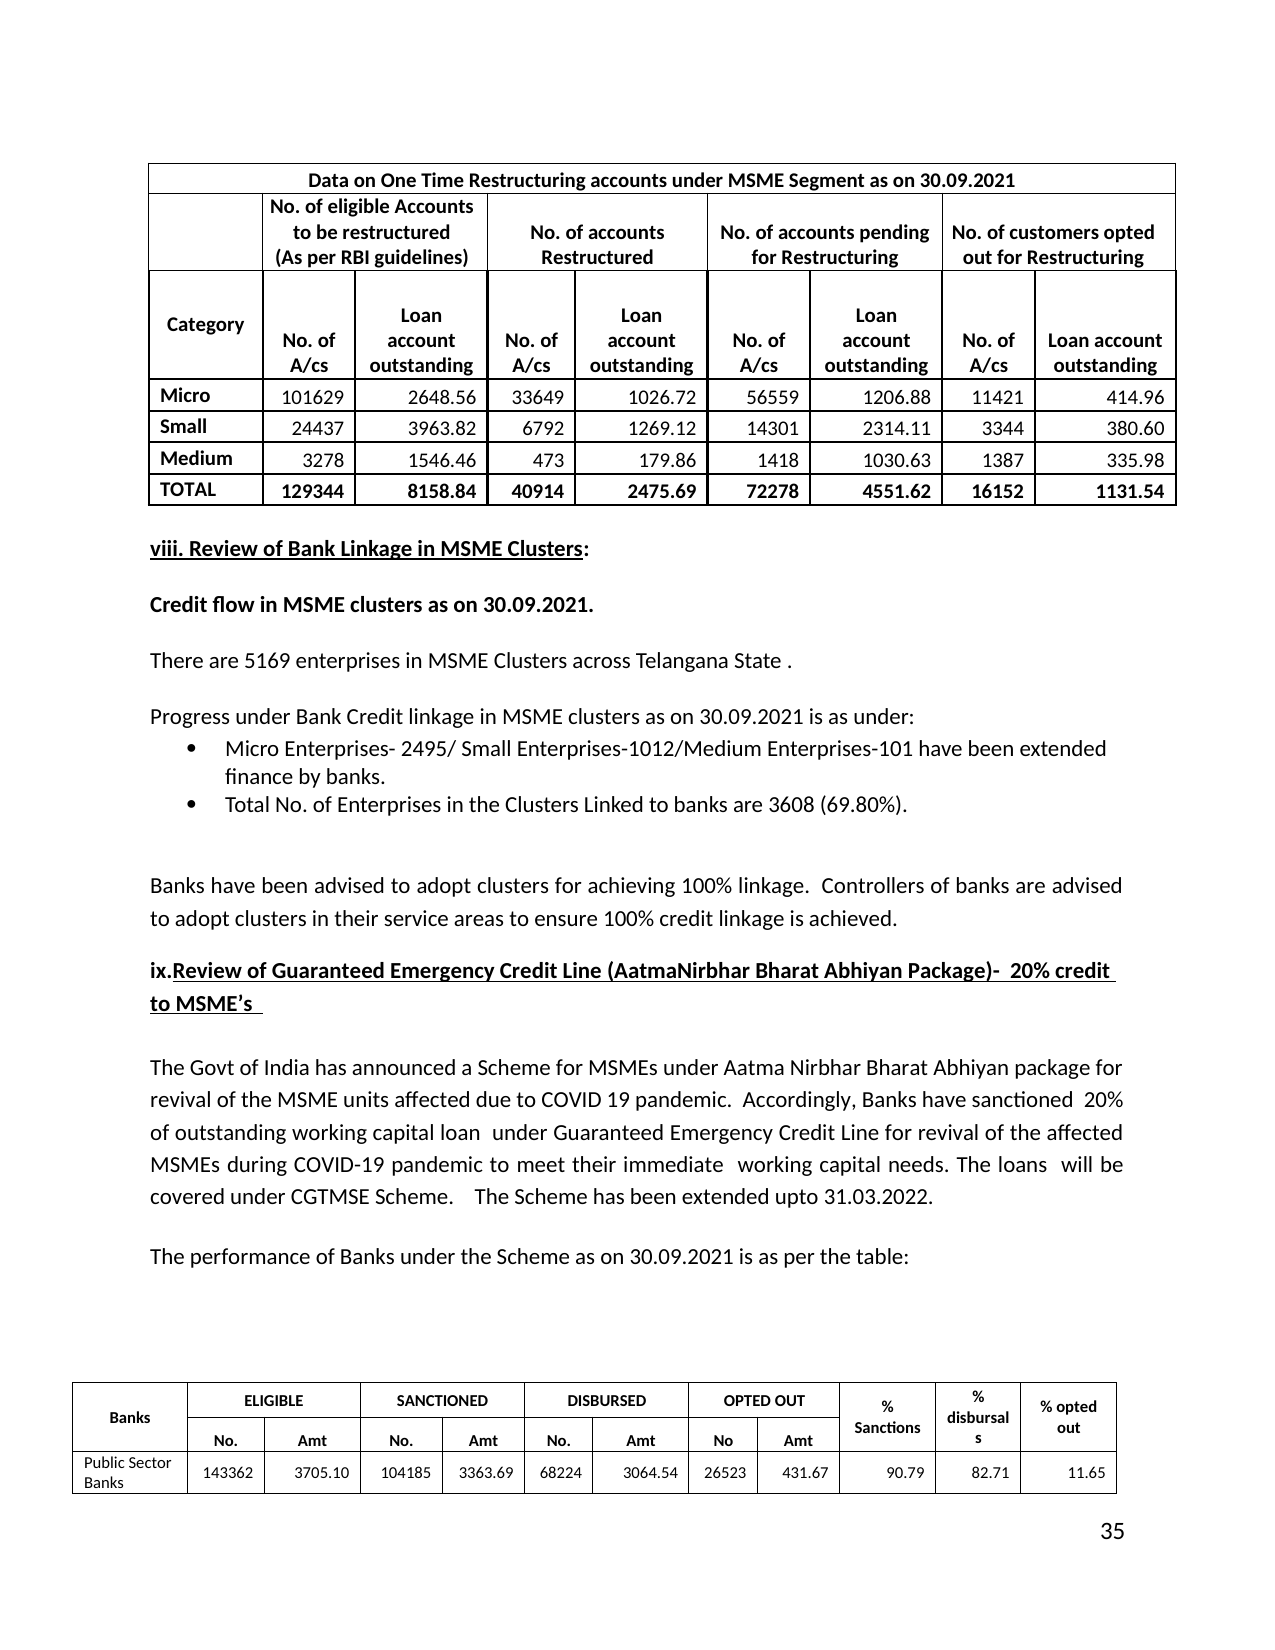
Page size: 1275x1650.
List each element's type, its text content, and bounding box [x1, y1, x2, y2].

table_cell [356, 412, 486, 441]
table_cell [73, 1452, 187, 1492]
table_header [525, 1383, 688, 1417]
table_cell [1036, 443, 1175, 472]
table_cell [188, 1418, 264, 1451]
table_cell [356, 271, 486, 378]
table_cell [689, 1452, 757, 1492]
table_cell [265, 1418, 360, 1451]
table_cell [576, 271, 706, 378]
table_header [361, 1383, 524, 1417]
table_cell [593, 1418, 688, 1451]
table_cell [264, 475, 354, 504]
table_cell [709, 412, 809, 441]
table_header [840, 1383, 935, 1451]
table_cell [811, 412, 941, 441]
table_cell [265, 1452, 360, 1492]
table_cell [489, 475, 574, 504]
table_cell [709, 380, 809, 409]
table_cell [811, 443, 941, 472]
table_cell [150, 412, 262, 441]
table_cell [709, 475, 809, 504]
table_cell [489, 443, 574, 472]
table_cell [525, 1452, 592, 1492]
list Micro Enterprises- 2495/ Small Enterprises-1012/Medium Enterprises-101 have been extended finance by banks. [187, 734, 1125, 790]
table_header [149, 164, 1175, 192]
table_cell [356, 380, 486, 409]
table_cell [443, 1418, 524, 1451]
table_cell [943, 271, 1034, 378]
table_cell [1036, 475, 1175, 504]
list viii. Review of Bank Linkage in MSME Clusters: [150, 534, 1125, 562]
text Progress under Bank Credit linkage in MSME clusters as on 30.09.2021 is as under: [150, 702, 1125, 730]
list There are 5169 enterprises in MSME Clusters across Telangana State . [150, 646, 1125, 674]
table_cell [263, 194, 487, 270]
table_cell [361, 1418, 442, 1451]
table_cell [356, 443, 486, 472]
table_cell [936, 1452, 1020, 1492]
list Credit flow in MSME clusters as on 30.09.2021. [150, 590, 1125, 618]
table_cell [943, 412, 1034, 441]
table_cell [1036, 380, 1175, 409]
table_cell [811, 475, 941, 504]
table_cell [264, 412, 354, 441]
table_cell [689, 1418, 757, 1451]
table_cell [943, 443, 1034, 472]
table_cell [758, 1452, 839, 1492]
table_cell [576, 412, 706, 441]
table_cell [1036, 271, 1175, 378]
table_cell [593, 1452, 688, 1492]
text The Govt of India has announced a Scheme for MSMEs under Aatma Nirbhar Bharat Abhiyan package for revival of the MSME units affected due to COVID 19 pandemic. Accordingly, Banks have sanctioned 20% of outstanding working capital loan under Guaranteed Emergency Credit Line for revival of the affected MSMEs during COVID-19 pandemic to meet their immediate working capital needs. The loans will be covered under CGTMSE Scheme. The Scheme has been extended upto 31.03.2022. [150, 1053, 1125, 1210]
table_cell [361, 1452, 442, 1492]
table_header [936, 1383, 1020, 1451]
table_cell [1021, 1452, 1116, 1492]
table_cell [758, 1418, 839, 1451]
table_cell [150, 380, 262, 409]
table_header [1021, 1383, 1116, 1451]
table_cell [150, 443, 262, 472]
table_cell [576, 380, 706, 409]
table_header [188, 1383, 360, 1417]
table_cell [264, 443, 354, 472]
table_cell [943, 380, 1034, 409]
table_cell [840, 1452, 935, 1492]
text The performance of Banks under the Scheme as on 30.09.2021 is as per the table: [150, 1242, 1125, 1270]
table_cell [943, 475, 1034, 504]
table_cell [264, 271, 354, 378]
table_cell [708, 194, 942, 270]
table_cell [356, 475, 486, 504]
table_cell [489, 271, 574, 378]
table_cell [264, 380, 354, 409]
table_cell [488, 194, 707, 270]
list Total No. of Enterprises in the Clusters Linked to banks are 3608 (69.80%). [187, 790, 1125, 818]
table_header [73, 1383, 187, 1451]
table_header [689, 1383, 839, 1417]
text Banks have been advised to adopt clusters for achieving 100% linkage. Controllers of banks are advised to adopt clusters in their service areas to ensure 100% credit linkage is achieved. [150, 871, 1125, 932]
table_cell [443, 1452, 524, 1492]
text ix.Review of Guaranteed Emergency Credit Line (AatmaNirbhar Bharat Abhiyan Package)- 20% credit to MSME’s [150, 957, 1125, 1017]
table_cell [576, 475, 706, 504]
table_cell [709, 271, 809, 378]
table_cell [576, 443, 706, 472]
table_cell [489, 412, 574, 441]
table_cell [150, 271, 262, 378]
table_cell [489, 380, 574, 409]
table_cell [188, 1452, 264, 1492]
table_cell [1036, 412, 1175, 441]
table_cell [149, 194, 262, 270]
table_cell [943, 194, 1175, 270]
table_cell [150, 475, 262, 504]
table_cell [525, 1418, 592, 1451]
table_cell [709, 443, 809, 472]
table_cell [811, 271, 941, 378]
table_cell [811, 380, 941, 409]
